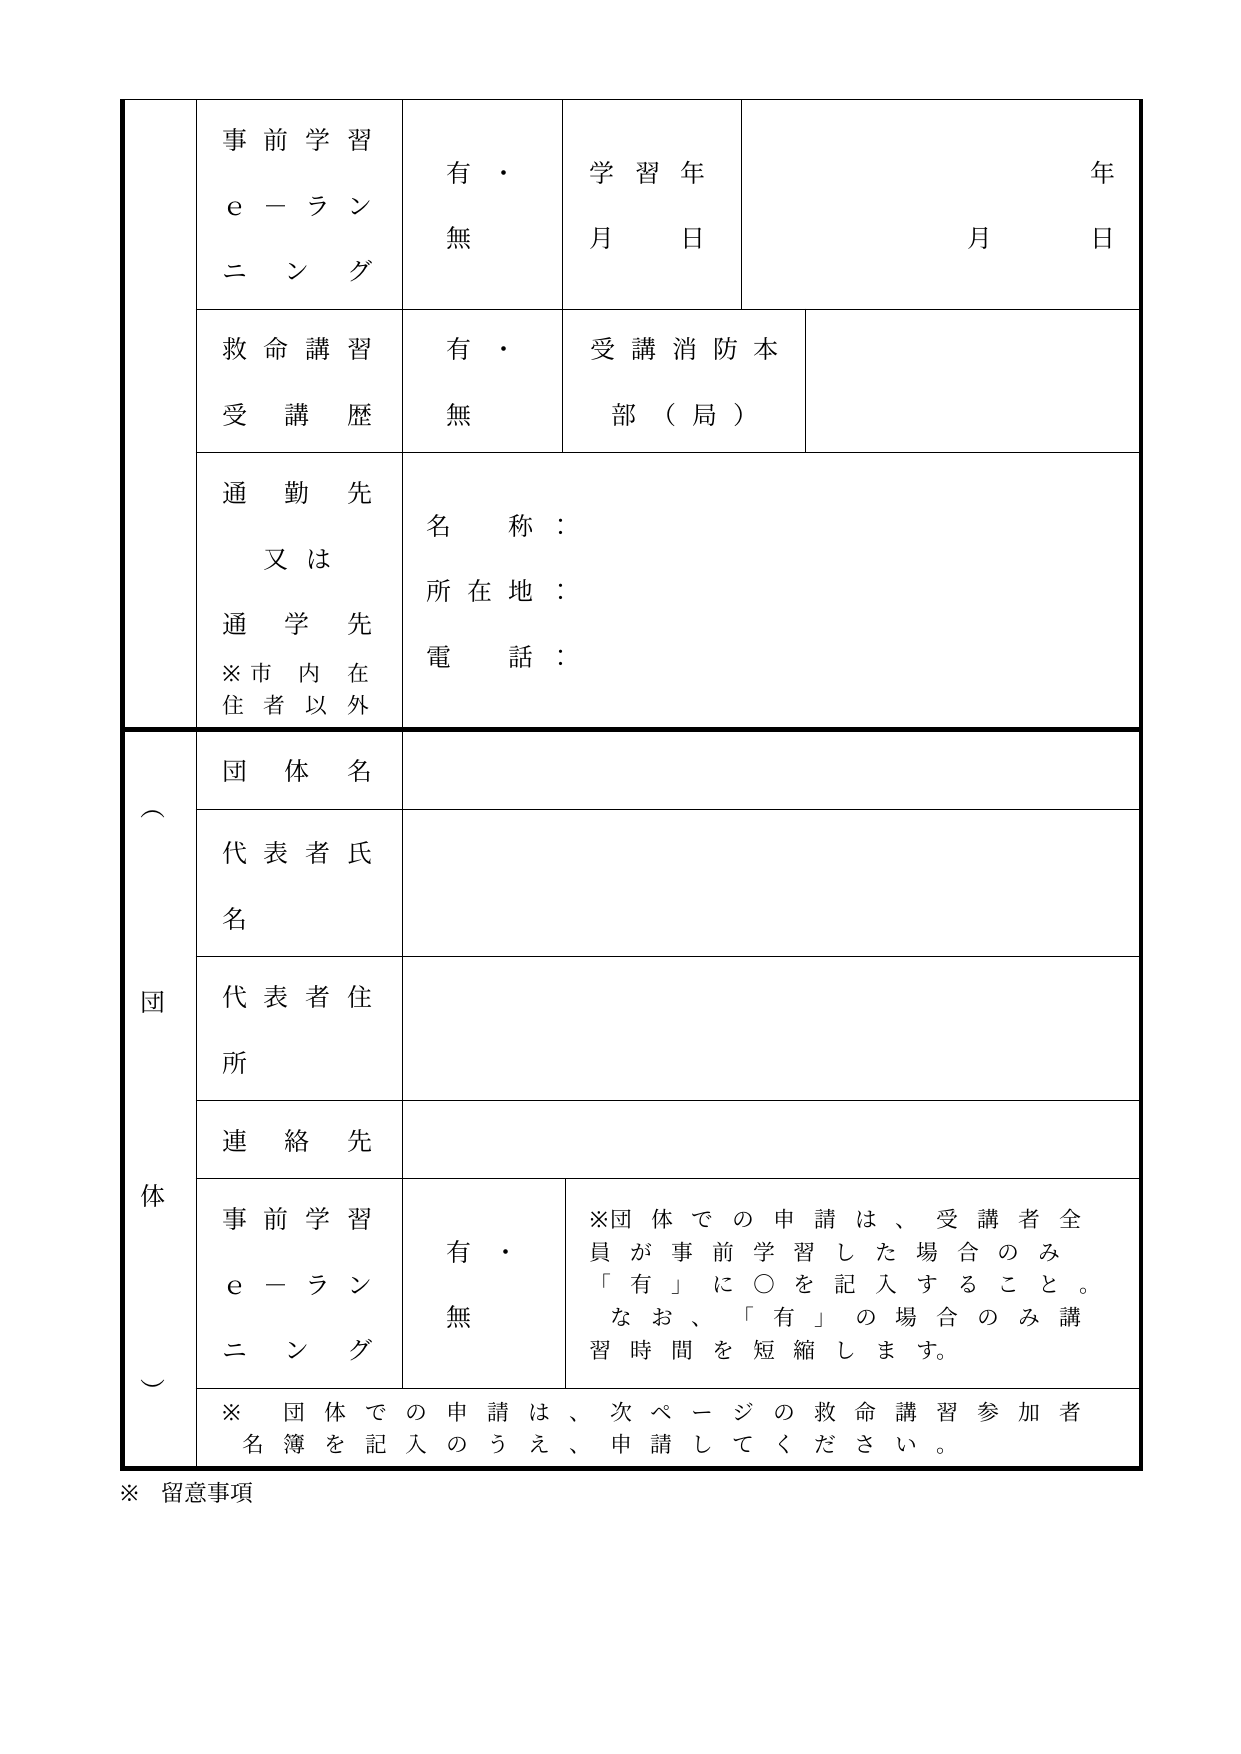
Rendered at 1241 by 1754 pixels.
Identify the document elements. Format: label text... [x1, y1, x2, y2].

table_cell 連絡先 [197, 1101, 402, 1178]
table_cell [806, 310, 1139, 452]
table_cell 事前学習 ｅ－ランニング [197, 100, 402, 308]
table_cell 代表者氏名 [197, 810, 402, 956]
table_cell 団体名 [197, 732, 402, 809]
table_cell 年 月 日 [742, 100, 1139, 308]
table_cell ※団体での申請は、受講者全員が事前学習した場合のみ「有」に○を記入すること。 なお、「有」の場合のみ講習時間を短縮します。 [566, 1179, 1139, 1387]
table_cell 事前学習 ｅ－ランニング [197, 1179, 402, 1387]
table_cell （団体） [125, 732, 196, 1466]
table_cell [403, 957, 1139, 1100]
table_cell 有・無 [403, 100, 562, 308]
table_cell 代表者住所 [197, 957, 402, 1100]
text ※ 留意事項 [120, 1471, 1120, 1508]
table_cell 名 称： 所在地： 電 話： [403, 453, 1139, 727]
table_cell 有・無 [403, 310, 562, 452]
table_cell 有・無 [403, 1179, 565, 1387]
table_cell 通勤先 又は 通学先 ※市内在住者以外 [197, 453, 402, 727]
table_cell 救命講習受講歴 [197, 310, 402, 452]
table_cell [403, 732, 1139, 809]
table_cell 学習年月日 [563, 100, 741, 308]
table_cell [403, 1101, 1139, 1178]
table_cell [403, 810, 1139, 956]
table_cell ※ 団体での申請は、次ページの救命講習参加者名簿を記入のうえ、申請してください。 [197, 1389, 1139, 1466]
table_cell 受講消防本部（局） [563, 310, 805, 452]
